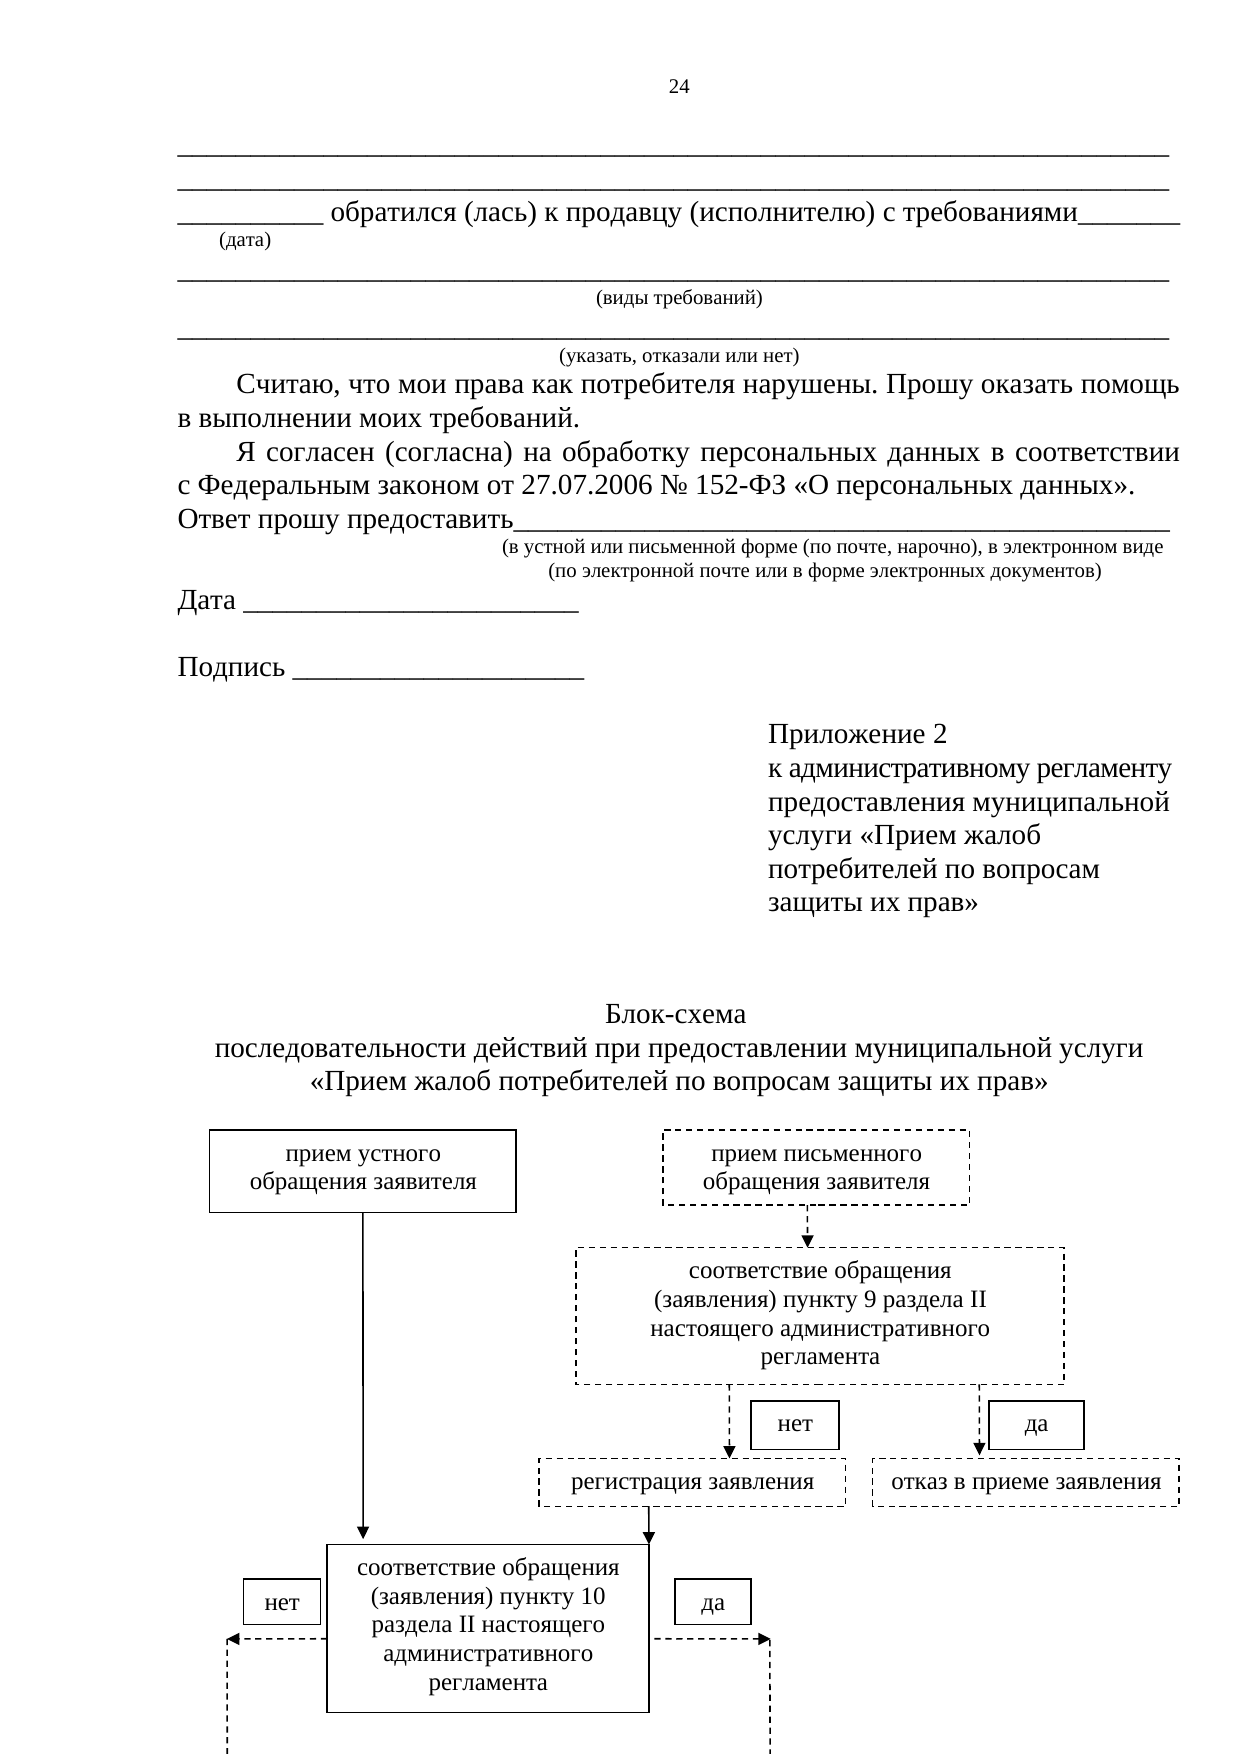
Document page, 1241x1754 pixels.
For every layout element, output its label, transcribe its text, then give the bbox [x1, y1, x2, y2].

text защиты их прав» [768, 884, 1181, 918]
text Подпись ____________________ [177, 649, 1181, 683]
text Считаю, что мои права как потребителя нарушены. Прошу оказать помощь в выполнении моих требований. [177, 367, 1181, 434]
text (по электронной почте или в форме электронных документов) [177, 558, 1181, 582]
text ____________________________________________________________________ [177, 160, 1181, 194]
text ____________________________________________________________________ [177, 251, 1181, 285]
text Ответ прошу предоставить_____________________________________________ [177, 501, 1181, 534]
text (указать, отказали или нет) [177, 342, 1181, 367]
text потребителей по вопросам [768, 851, 1181, 884]
text Я согласен (согласна) на обработку персональных данных в соответствии с Федеральным законом от 27.07.2006 № 152-ФЗ «О персональных данных». [177, 434, 1181, 501]
text (виды требований) [177, 285, 1181, 309]
text (в устной или письменной форме (по почте, нарочно), в электронном виде [177, 534, 1181, 558]
text (дата) [177, 227, 1181, 251]
text __________ обратился (лась) к продавцу (исполнителю) с требованиями_______ [177, 194, 1181, 227]
text ____________________________________________________________________ [177, 127, 1181, 160]
subtitle Блок-схема последовательности действий при предоставлении муниципальной услуги «Прием жалоб потребителей по вопросам защиты их прав» [177, 996, 1181, 1097]
text ____________________________________________________________________ [177, 309, 1181, 342]
text Дата _______________________ [177, 582, 1181, 616]
text Приложение 2 к административному регламенту предоставления муниципальной услуги «Прием жалоб [768, 717, 1181, 851]
